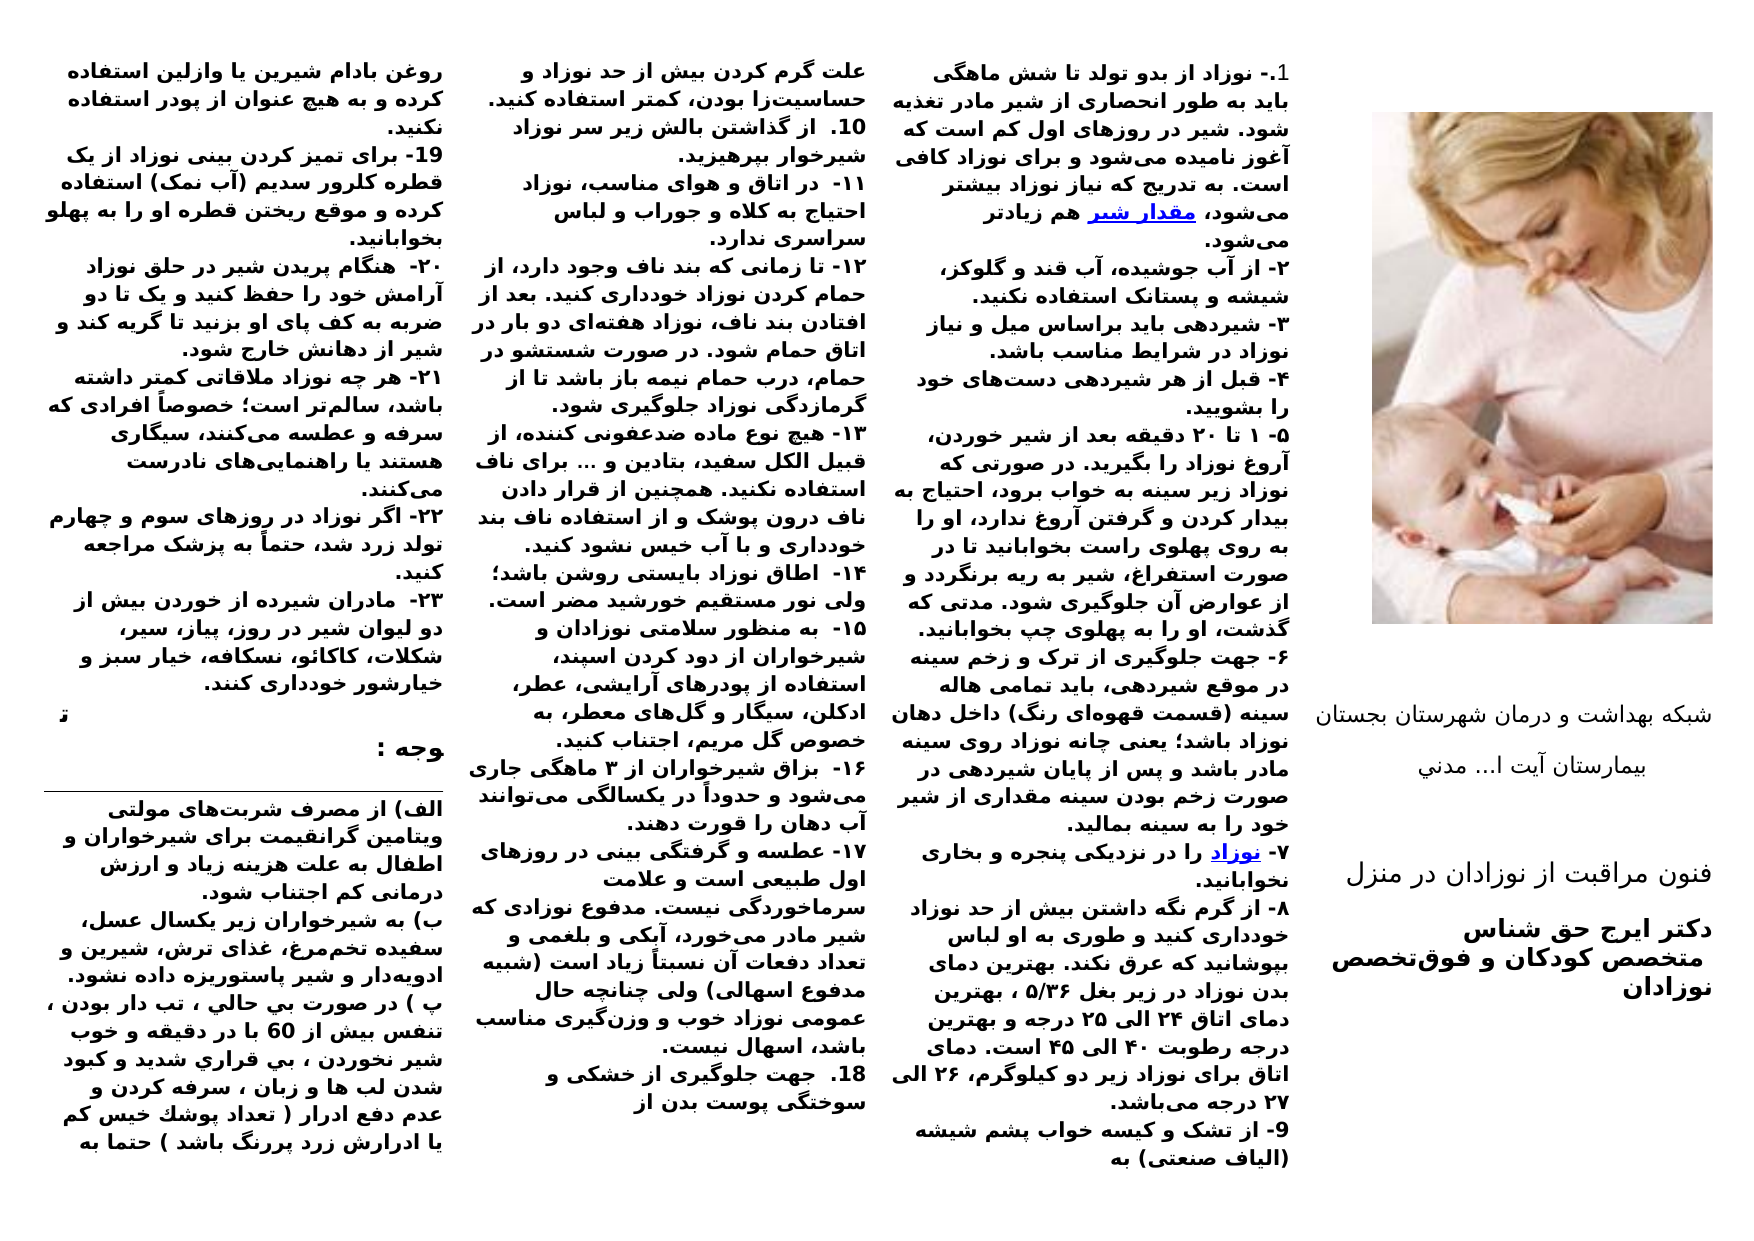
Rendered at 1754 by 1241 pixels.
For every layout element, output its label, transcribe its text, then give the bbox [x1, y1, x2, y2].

text شبكه بهداشت و درمان شهرستان بجستان [1314, 701, 1713, 728]
text 9- از تشک و کیسه خواب پشم شیشه (الیاف صنعتی) به [891, 1118, 1290, 1170]
text روغن بادام شیرین یا وازلین استفاده کرده و به هیچ عنوان از پودر استفاده نکنید. [44, 59, 443, 139]
text الف) از مصرف شربت‌های مولتی ویتامین گرانقیمت برای شیرخواران و اطفال به علت هزینه زیاد و ارزش درمانی کم‌ اجتناب شود. ب) به شیرخواران زیر یکسال عسل، سفیده تخم‌مرغ، غذای ترش، شیرین و ادویه‌دار و شیر پاستوریزه داده نشود. [44, 797, 443, 988]
text بيمارستان آيت ا... مدني [1314, 753, 1713, 779]
text علت گرم کردن بیش از حد نوزاد و حساسیت‌زا بودن، کمتر استفاده کنید. [468, 59, 867, 111]
text دکتر ایرج حق‌ شناس [1314, 914, 1713, 943]
picture [1372, 112, 1713, 624]
text فنون مراقبت از نوزادان در منزل [1314, 857, 1713, 889]
text 19- برای تمیز کردن بینی نوزاد از یک قطره کلرور سدیم (آب نمک) استفاده کرده و موقع ریختن قطره او را به پهلو بخوابانید. ۲۰- هنگام پریدن شیر در حلق نوزاد آرامش خود را حفظ کنید و یک تا دو ضربه به کف پای او بزنید تا گریه کند و شیر از دهانش خارج شود. ۲۱- هر چه نوزاد ملاقاتی کمتر داشته باشد، سالم‌تر است؛ خصوصاً افرادی که سرفه و عطسه می‌کنند، سیگاری هستند یا راهنمایی‌‌های نادرست می‌کنند. ۲۲- اگر نوزاد در روزهای سوم و چهارم تولد زرد شد، حتماً به پزشک مراجعه کنید. ۲۳- مادران شیرده از خوردن بیش از دو لیوان شیر در روز، پیاز، سیر، شکلات، کاکائو، نسکافه، خیار سبز و خیارشور خودداری کنند. [44, 143, 443, 696]
text توجه : [44, 699, 443, 791]
text متخصص کودکان و فوق‌‌تخصص نوزادان [1314, 943, 1713, 1002]
text 1.- نوزاد از بدو تولد تا شش ماهگی باید به طور انحصاری از شیر مادر تغذیه شود. شیر در روزهای اول کم است که آغوز نامیده می‌شود و برای نوزاد کافی است. به تدریج که نیاز نوزاد بیشتر می‌شود، مقدار شیر هم زیادتر می‌شود. ۲- از آب جوشیده، آب قند و گلوکز، شیشه و پستانک استفاده نکنید. ۳- شیردهی باید براساس میل و نیاز نوزاد در شرایط مناسب باشد. ۴- قبل از هر شیردهی دست‌های خود را بشویید. ۵- ۱ تا ۲۰ دقیقه بعد از شیر خوردن، آروغ نوزاد را بگیرید. در صورتی که نوزاد زیر سینه به خواب برود، احتیاج به بیدار کردن و گرفتن آروغ ندارد، او را به روی پهلوی راست بخوابانید تا در صورت استفراغ، شیر به ریه برنگردد و از عوارض آن جلوگیری شود. مدتی که گذشت، او را به پهلوی چپ بخوابانید. ۶- جهت جلوگیری از ترک و زخم سینه در موقع شیردهی، باید تمامی هاله سینه (قسمت قهوه‌ای رنگ) داخل دهان نوزاد باشد؛ یعنی چانه نوزاد روی سینه مادر باشد و پس از پایان شیردهی در صورت زخم بودن سینه مقداری از شیر خود را به سینه بمالید. ۷- نوزاد را در نزدیکی پنجره و بخاری نخوابانید. ۸- از گرم نگه داشتن بیش از حد نوزاد خودداری کنید و طوری به او لباس بپوشانید که عرق نکند. بهترین دمای بدن نوزاد در زیر بغل ۵/۳۶ ، بهترین دمای اتاق ۲۴ الی ۲۵ درجه و بهترین درجه رطوبت ۴۰ الی ۴۵ است. دمای اتاق برای نوزاد زیر دو کیلوگرم، ۲۶ الی ۲۷ درجه می‌باشد. [891, 59, 1290, 1114]
text 10. از گذاشتن بالش زیر سر نوزاد شیرخوار بپرهیزید. ۱۱- در اتاق و هوای مناسب، نوزاد احتیاج به کلاه و جوراب و لباس سراسری ندارد. ۱۲- تا زمانی که بند ناف وجود دارد، از حمام کردن نوزاد خودداری کنید. بعد از افتادن بند ناف، نوزاد هفته‌ای دو بار در اتاق حمام شود. در صورت شستشو در حمام، درب حمام نیمه باز باشد تا از گرمازدگی نوزاد جلوگیری شود. ۱۳- هیچ نوع ماده ضدعفونی کننده، از قبیل الکل سفید، بتادین و … برای ناف استفاده نکنید. همچنین از قرار دادن ناف درون پوشک و از استفاده ناف بند خودداری و با آب خیس نشود کنید. ۱۴- اطاق نوزاد بایستی روشن باشد؛ ولی نور مستقیم خورشید مضر است. ۱۵- به منظور سلامتی نوزادان و شیرخواران از دود کردن اسپند، استفاده از پودرهای آرایشی، عطر، ادکلن، سیگار و گل‌های معطر، به خصوص گل مریم، اجتناب کنید. ۱۶- بزاق شیرخواران از ۳ ماهگی جاری می‌شود و حدوداً در یکسالگی می‌توانند آب دهان را قورت دهند. ۱۷- عطسه و گرفتگی بینی در روزهای اول طبیعی است و علامت سرماخوردگی نیست. مدفوع نوزادی که شیر مادر می‌خورد، آبکی و بلغمی و تعداد دفعات آن نسبتاً زیاد است (شبیه مدفوع اسهالی) ولی چنانچه حال عمومی نوزاد خوب و وزن‌گیری مناسب باشد، اسهال نیست. 18. جهت جلوگیری از خشکی و سوختگی پوست بدن از [468, 115, 867, 1114]
